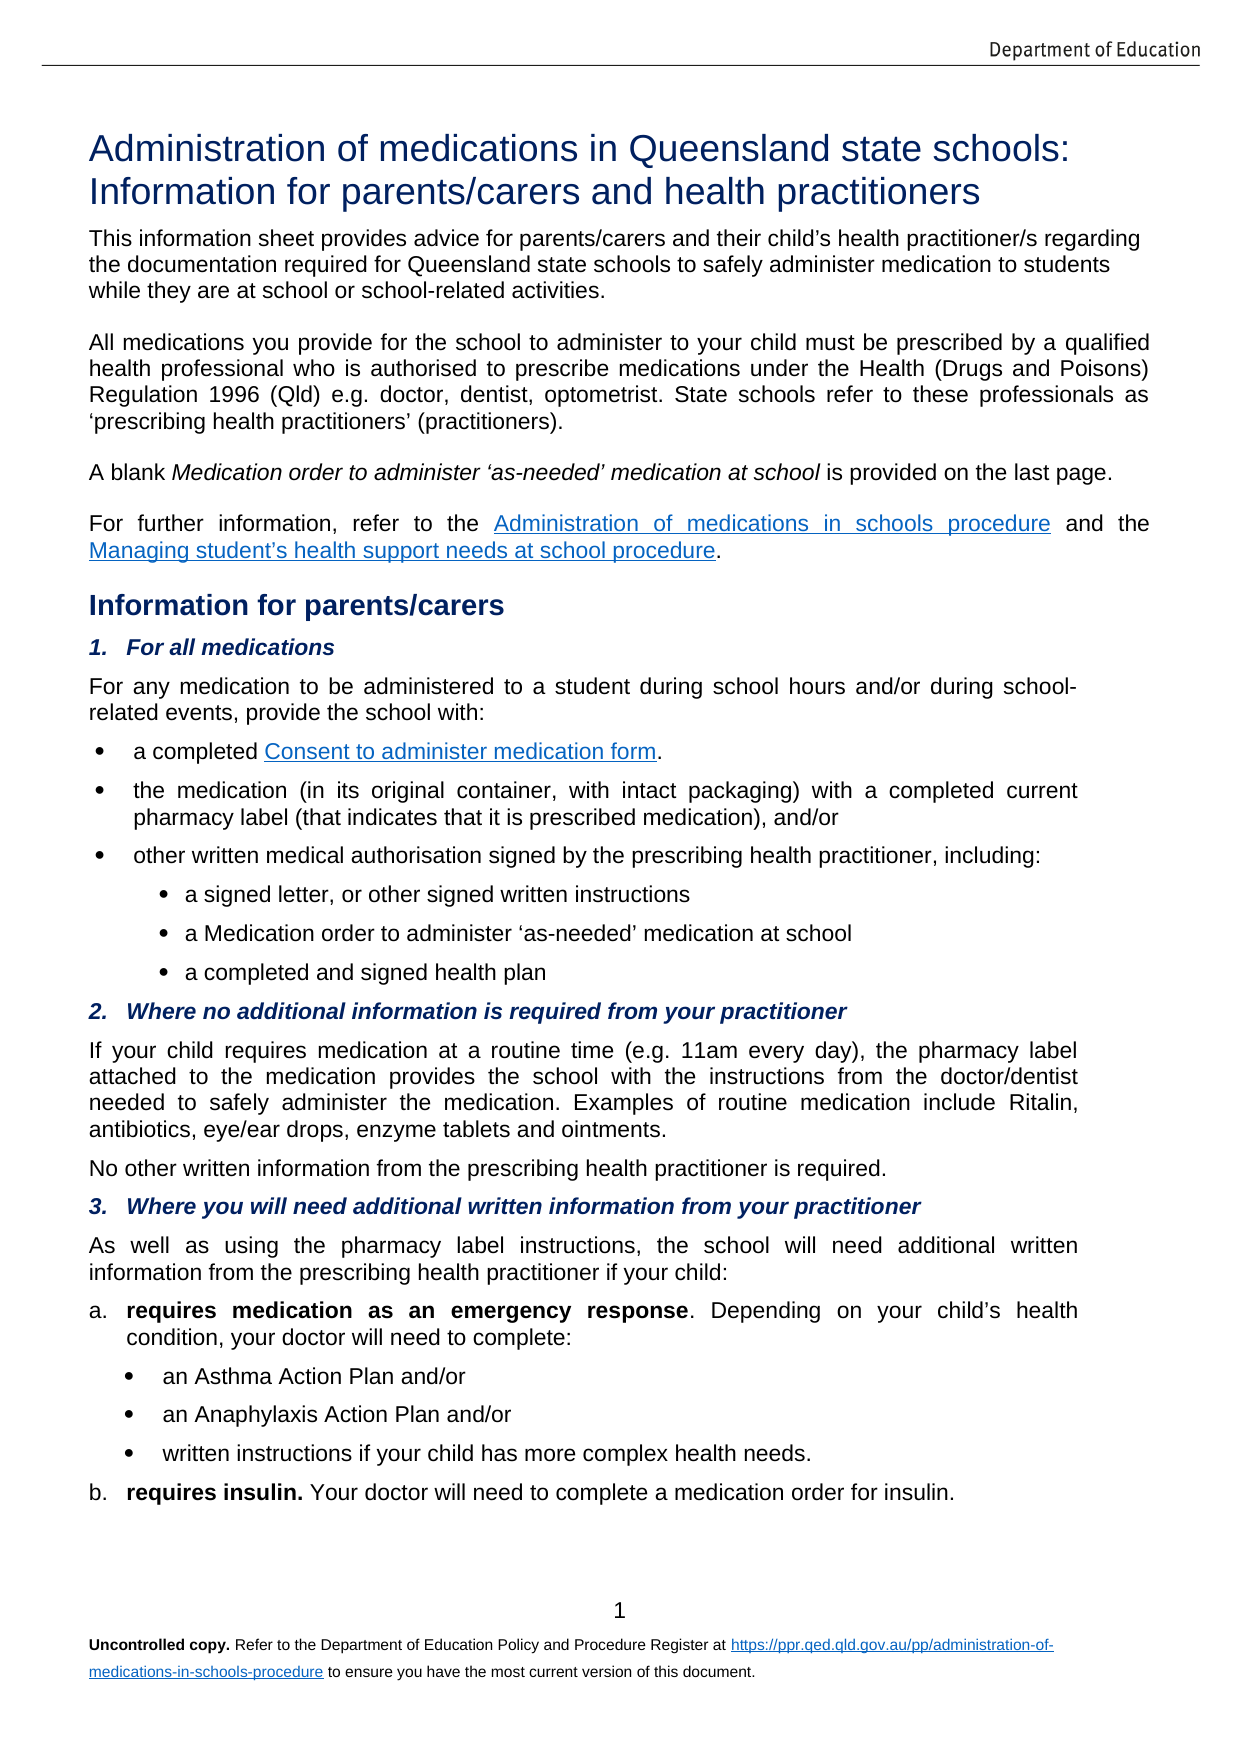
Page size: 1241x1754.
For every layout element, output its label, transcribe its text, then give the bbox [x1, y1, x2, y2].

text A blank Medication order to administer ‘as-needed’ medication at school is provided on the last page. [89, 459, 1150, 485]
text If your child requires medication at a routine time (e.g. 11am every day), the pharmacy label attached to the medication provides the school with the instructions from the doctor/dentist needed to safely administer the medication. Examples of routine medication include Ritalin, antibiotics, eye/ear drops, enzyme tablets and ointments. [89, 1037, 1078, 1142]
text Information for parents/carers [89, 588, 1150, 622]
list a completed and signed health plan [159, 959, 1078, 985]
list For all medications [89, 634, 1078, 661]
list the medication (in its original container, with intact packaging) with a completed current pharmacy label (that indicates that it is prescribed medication), and/or [96, 777, 1078, 830]
picture [0, 0, 1241, 83]
list a completed Consent to administer medication form. [96, 738, 1078, 764]
list Where no additional information is required from your practitioner [89, 998, 1078, 1024]
list a Medication order to administer ‘as-needed’ medication at school [159, 920, 1078, 946]
text For any medication to be administered to a student during school hours and/or during school-related events, provide the school with: [89, 673, 1078, 726]
text This information sheet provides advice for parents/carers and their child’s health practitioner/s regarding the documentation required for Queensland state schools to safely administer medication to students while they are at school or school-related activities. [89, 224, 1150, 304]
list written instructions if your child has more complex health needs. [125, 1440, 1078, 1467]
list an Asthma Action Plan and/or [125, 1363, 1078, 1389]
text All medications you provide for the school to administer to your child must be prescribed by a qualified health professional who is authorised to prescribe medications under the Health (Drugs and Poisons) Regulation 1996 (Qld) e.g. doctor, dentist, optometrist. State schools refer to these professionals as ‘prescribing health practitioners’ (practitioners). [89, 329, 1150, 434]
text As well as using the pharmacy label instructions, the school will need additional written information from the prescribing health practitioner if your child: [89, 1232, 1078, 1285]
text Administration of medications in Queensland state schools: Information for parents/carers and health practitioners [89, 126, 1150, 212]
text No other written information from the prescribing health practitioner is required. [89, 1154, 1078, 1181]
list other written medical authorisation signed by the prescribing health practitioner, including: [96, 842, 1078, 869]
list Where you will need additional written information from your practitioner [89, 1193, 1078, 1220]
list an Anaphylaxis Action Plan and/or [125, 1401, 1078, 1428]
list a signed letter, or other signed written instructions [159, 881, 1078, 907]
list requires medication as an emergency response. Depending on your child’s health condition, your doctor will need to complete: [89, 1297, 1078, 1350]
text For further information, refer to the Administration of medications in schools procedure and the Managing student’s health support needs at school procedure. [89, 510, 1150, 563]
list requires insulin. Your doctor will need to complete a medication order for insulin. [89, 1479, 1078, 1506]
